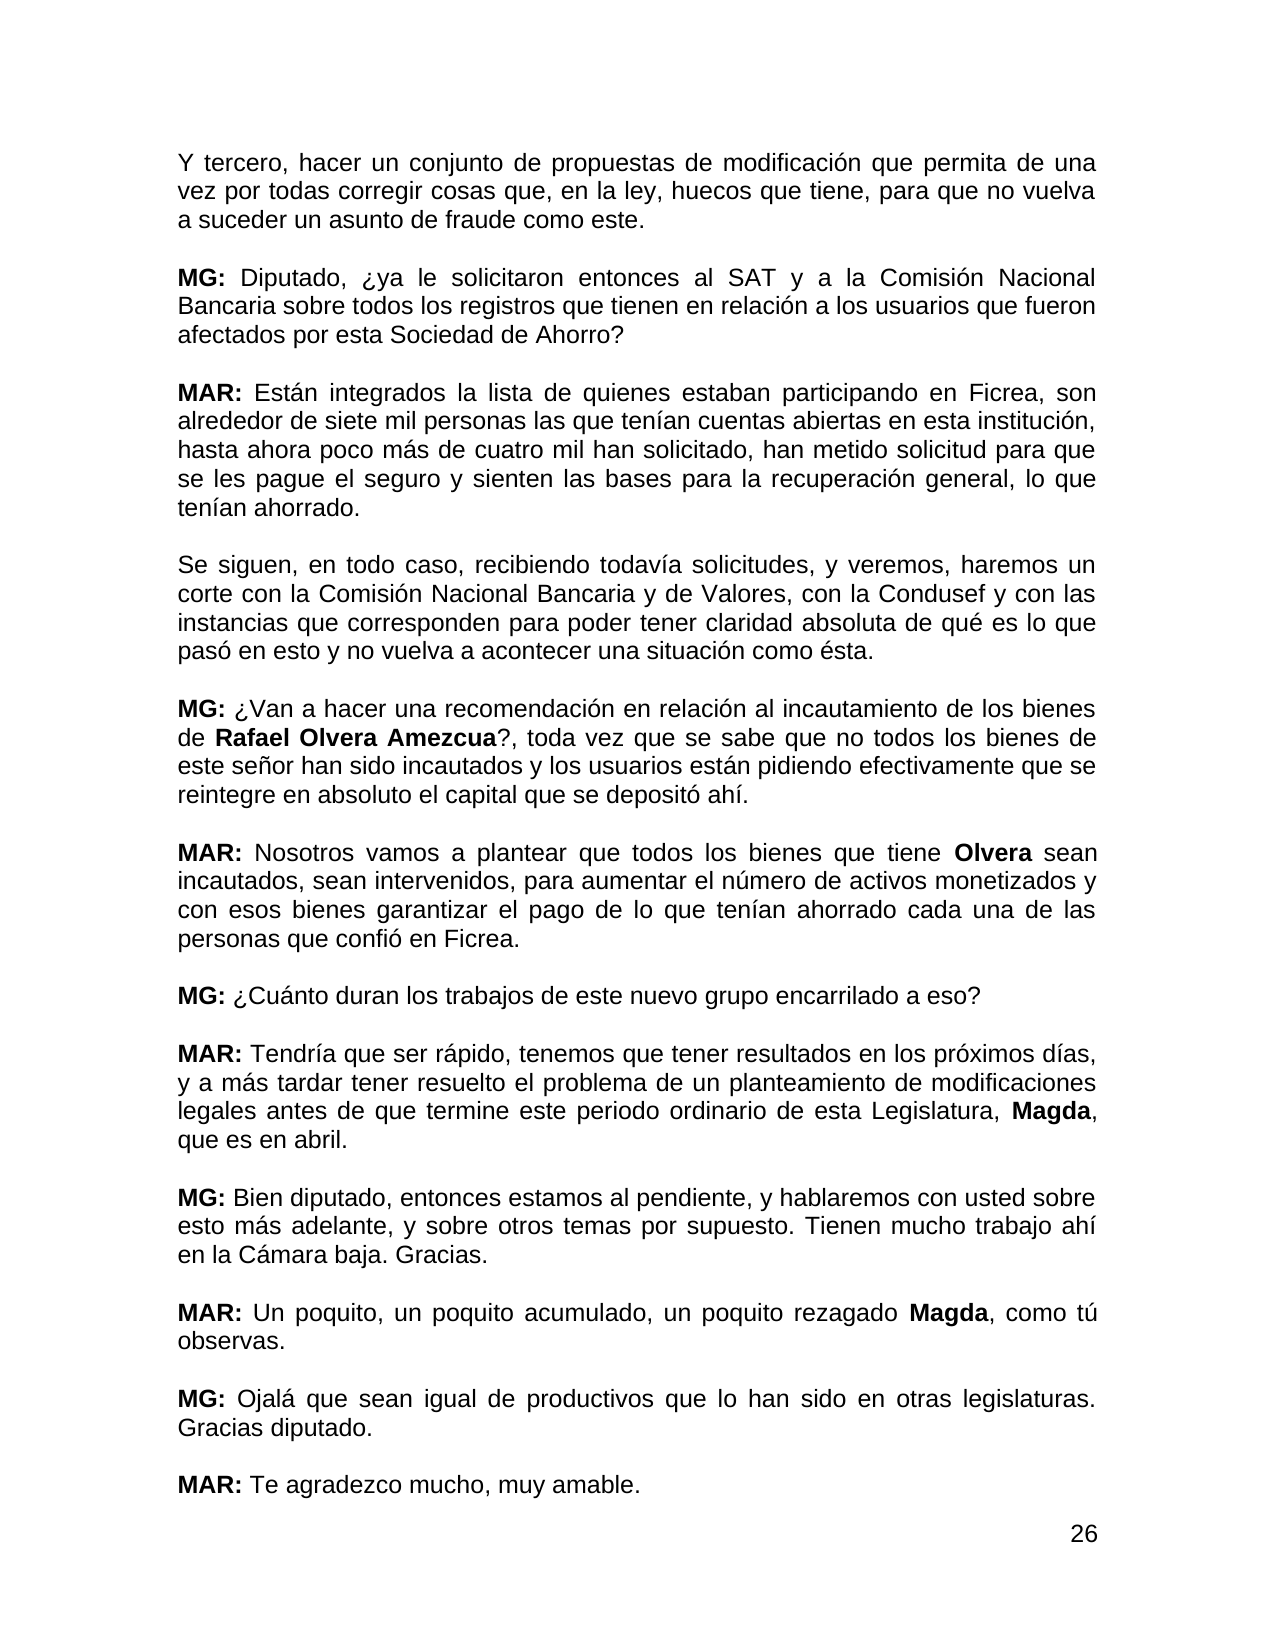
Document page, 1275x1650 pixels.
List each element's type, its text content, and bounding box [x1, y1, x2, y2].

text Y tercero, hacer un conjunto de propuestas de modificación que permita de una vez por todas corregir cosas que, en la ley, huecos que tiene, para que no vuelva a suceder un asunto de fraude como este. [177, 148, 1098, 234]
text MAR: Nosotros vamos a plantear que todos los bienes que tiene Olvera sean incautados, sean intervenidos, para aumentar el número de activos monetizados y con esos bienes garantizar el pago de lo que tenían ahorrado cada una de las personas que confió en Ficrea. [177, 838, 1098, 953]
text MG: ¿Van a hacer una recomendación en relación al incautamiento de los bienes de Rafael Olvera Amezcua?, toda vez que se sabe que no todos los bienes de este señor han sido incautados y los usuarios están pidiendo efectivamente que se reintegre en absoluto el capital que se depositó ahí. [177, 694, 1098, 809]
text MG: ¿Cuánto duran los trabajos de este nuevo grupo encarrilado a eso? [177, 981, 1098, 1010]
text MG: Diputado, ¿ya le solicitaron entonces al SAT y a la Comisión Nacional Bancaria sobre todos los registros que tienen en relación a los usuarios que fueron afectados por esta Sociedad de Ahorro? [177, 263, 1098, 349]
text MG: Ojalá que sean igual de productivos que lo han sido en otras legislaturas. Gracias diputado. [177, 1384, 1098, 1441]
text MG: Bien diputado, entonces estamos al pendiente, y hablaremos con usted sobre esto más adelante, y sobre otros temas por supuesto. Tienen mucho trabajo ahí en la Cámara baja. Gracias. [177, 1183, 1098, 1269]
text MAR: Te agradezco mucho, muy amable. [177, 1470, 1098, 1499]
text MAR: Están integrados la lista de quienes estaban participando en Ficrea, son alrededor de siete mil personas las que tenían cuentas abiertas en esta institución, hasta ahora poco más de cuatro mil han solicitado, han metido solicitud para que se les pague el seguro y sienten las bases para la recuperación general, lo que tenían ahorrado. [177, 378, 1098, 521]
text MAR: Tendría que ser rápido, tenemos que tener resultados en los próximos días, y a más tardar tener resuelto el problema de un planteamiento de modificaciones legales antes de que termine este periodo ordinario de esta Legislatura, Magda, que es en abril. [177, 1039, 1098, 1154]
text MAR: Un poquito, un poquito acumulado, un poquito rezagado Magda, como tú observas. [177, 1298, 1098, 1355]
text Se siguen, en todo caso, recibiendo todavía solicitudes, y veremos, haremos un corte con la Comisión Nacional Bancaria y de Valores, con la Condusef y con las instancias que corresponden para poder tener claridad absoluta de qué es lo que pasó en esto y no vuelva a acontecer una situación como ésta. [177, 550, 1098, 665]
